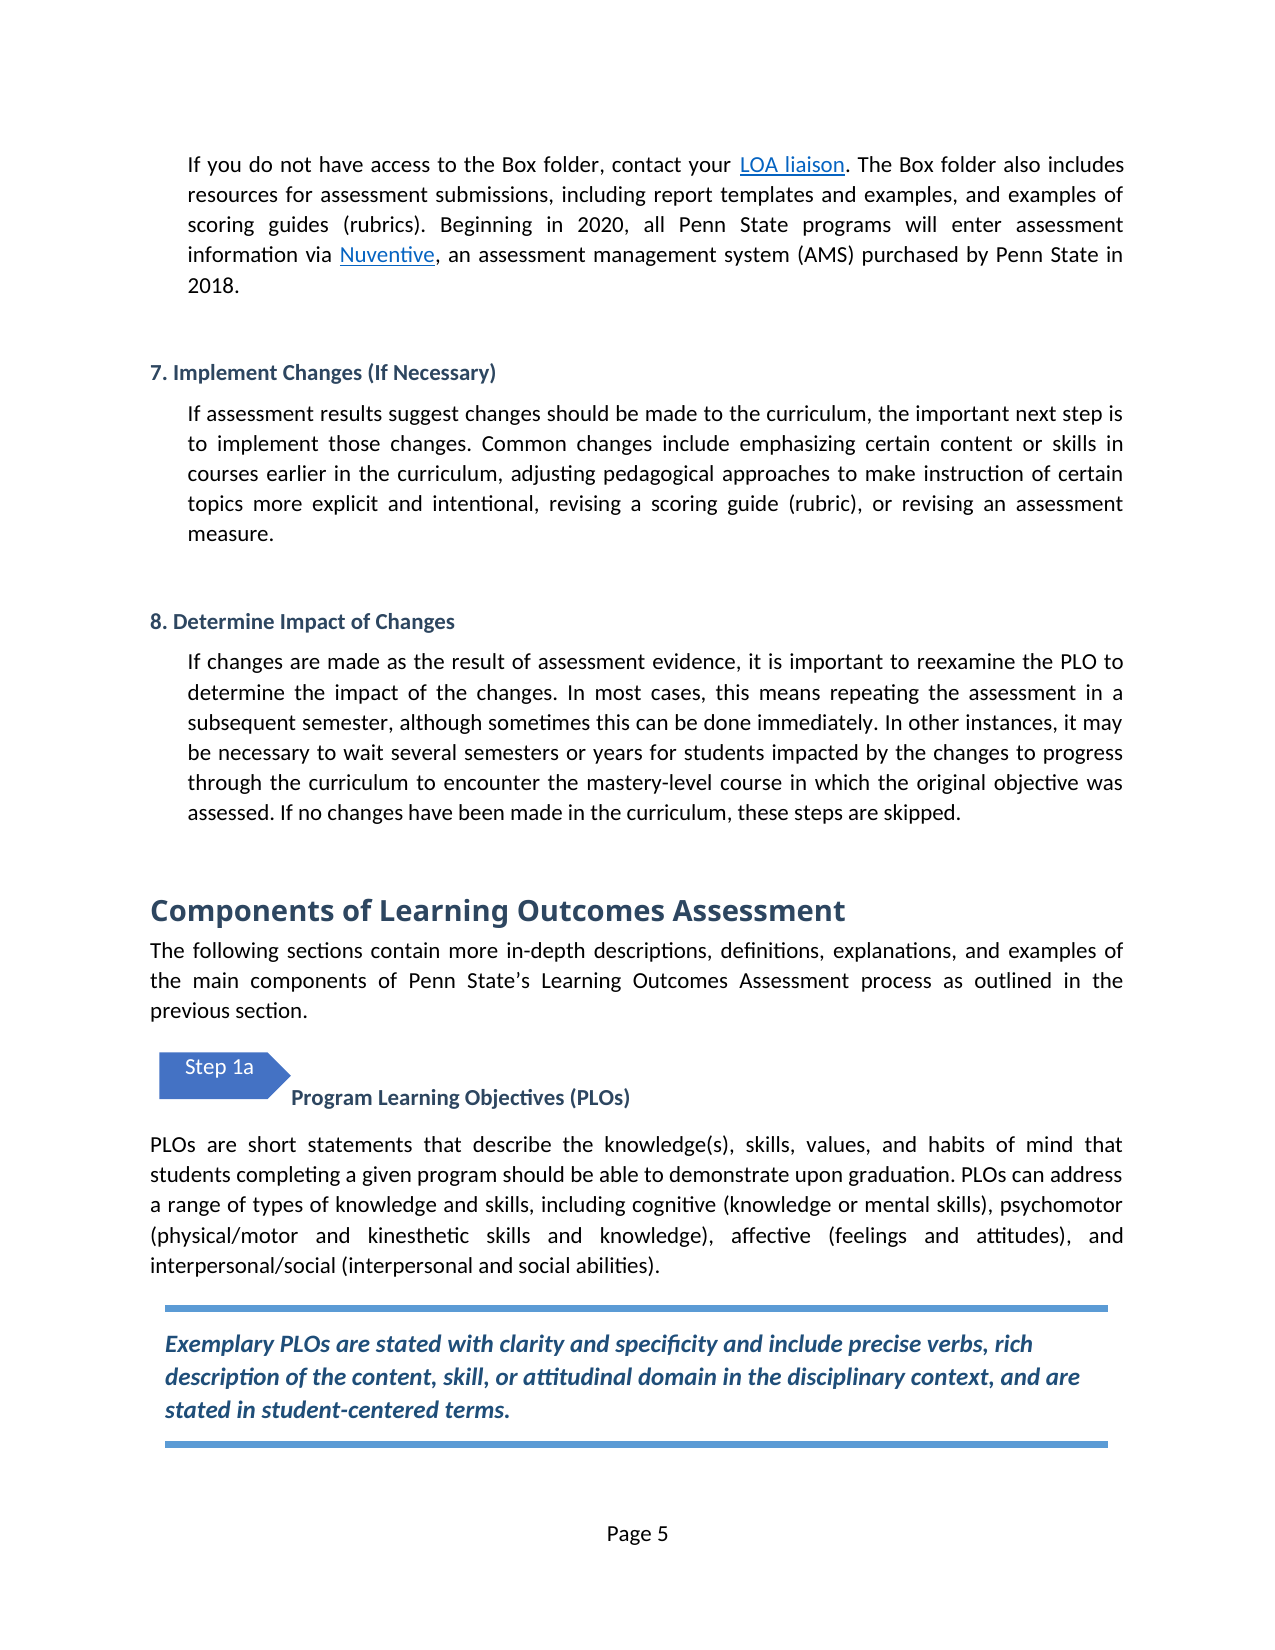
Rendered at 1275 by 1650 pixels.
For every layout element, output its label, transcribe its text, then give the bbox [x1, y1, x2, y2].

text PLOs are short statements that describe the knowledge(s), skills, values, and habits of mind that students completing a given program should be able to demonstrate upon graduation. PLOs can address a range of types of knowledge and skills, including cognitive (knowledge or mental skills), psychomotor (physical/motor and kinesthetic skills and knowledge), affective (feelings and attitudes), and interpersonal/social (interpersonal and social abilities). [150, 1130, 1125, 1279]
text Program Learning Objectives (PLOs) [150, 1043, 1125, 1111]
subtitle 7. Implement Changes (If Necessary) [150, 358, 1125, 386]
text If assessment results suggest changes should be made to the curriculum, the important next step is to implement those changes. Common changes include emphasizing certain content or skills in courses earlier in the curriculum, adjusting pedagogical approaches to make instruction of certain topics more explicit and intentional, revising a scoring guide (rubric), or revising an assessment measure. [187, 399, 1125, 548]
subtitle Components of Learning Outcomes Assessment [150, 890, 1125, 930]
text The following sections contain more in-depth descriptions, definitions, explanations, and examples of the main components of Penn State’s Learning Outcomes Assessment process as outlined in the previous section. [150, 936, 1125, 1024]
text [187, 150, 1125, 299]
text If changes are made as the result of assessment evidence, it is important to reexamine the PLO to determine the impact of the changes. In most cases, this means repeating the assessment in a subsequent semester, although sometimes this can be done immediately. In other instances, it may be necessary to wait several semesters or years for students impacted by the changes to progress through the curriculum to encounter the mastery-level course in which the original objective was assessed. If no changes have been made in the curriculum, these steps are skipped. [187, 647, 1125, 827]
subtitle 8. Determine Impact of Changes [150, 607, 1125, 635]
